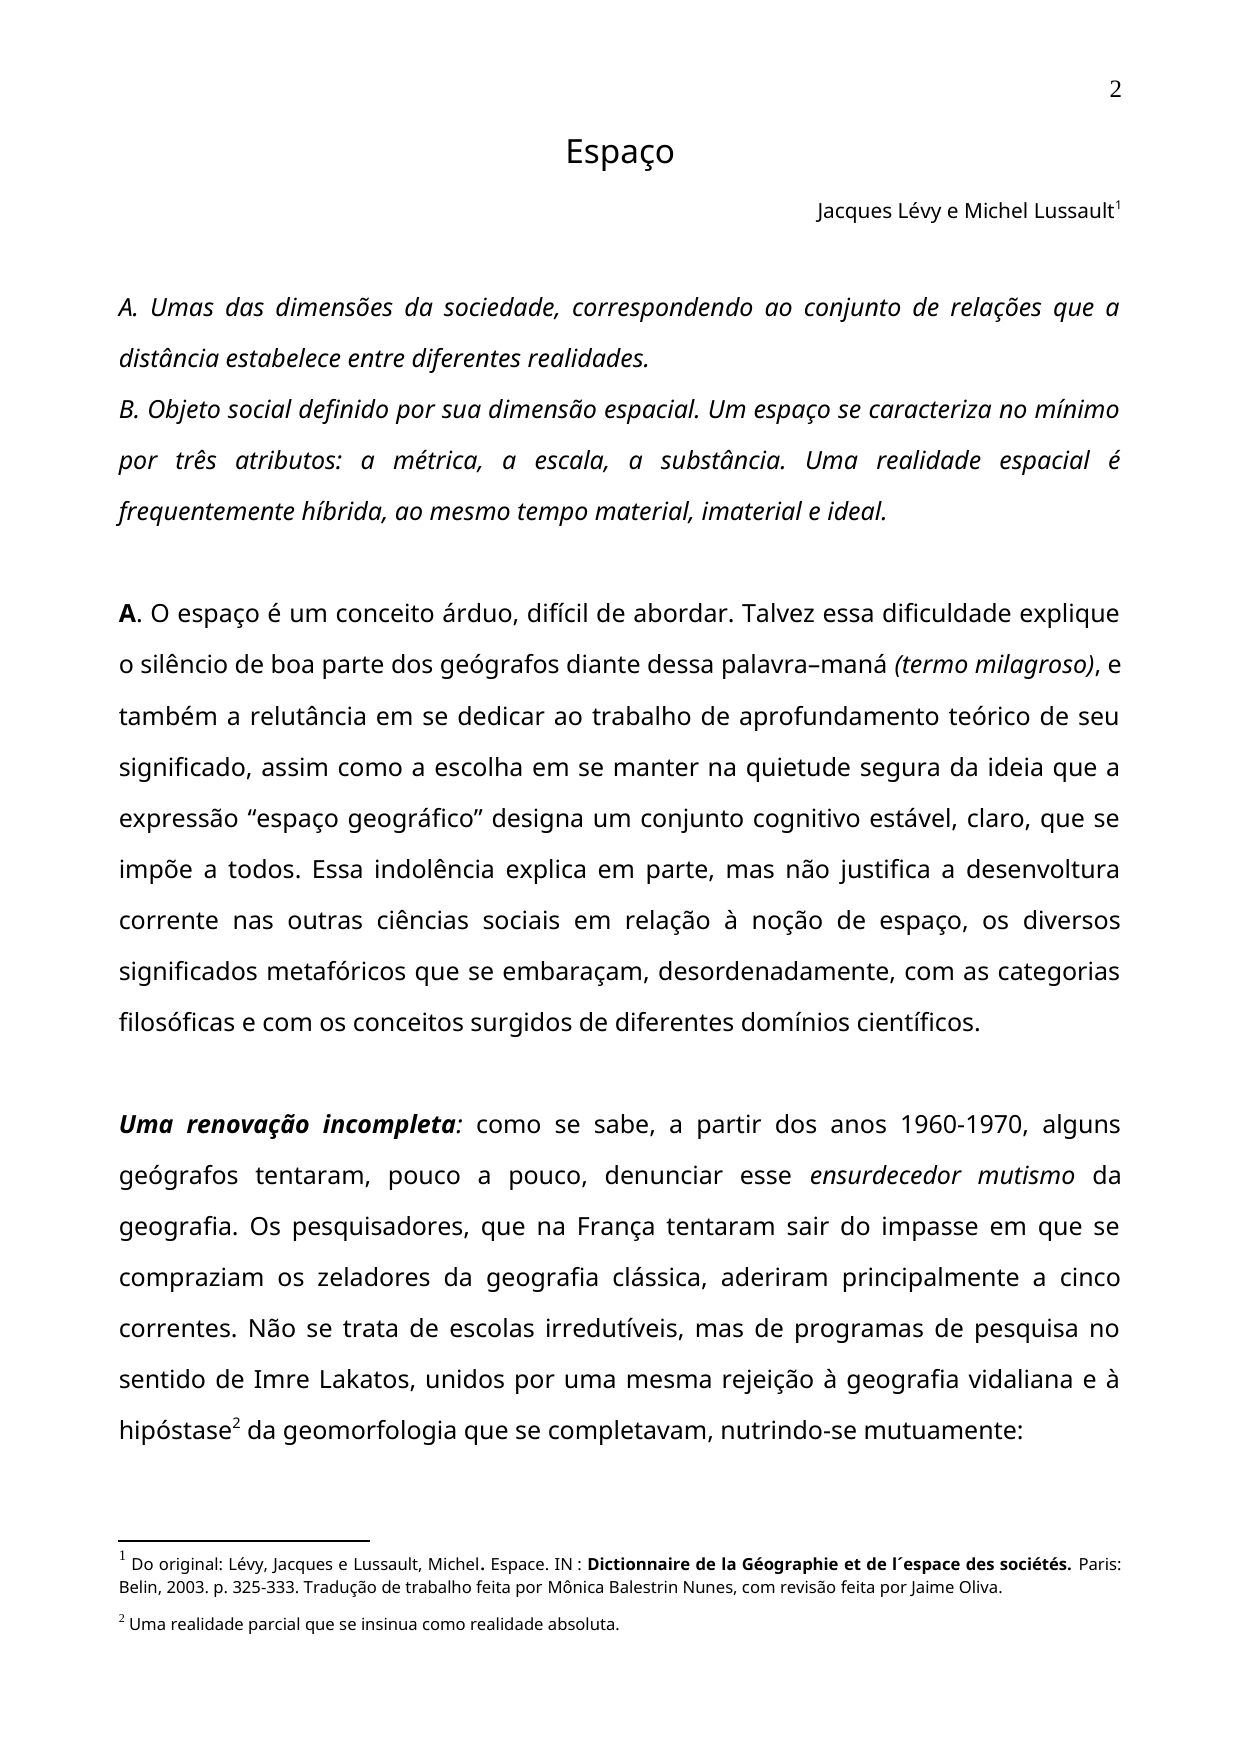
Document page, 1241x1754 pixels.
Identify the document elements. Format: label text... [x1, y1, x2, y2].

text Jacques Lévy e Michel Lussault [118, 196, 1122, 224]
text A. Umas das dimensões da sociedade, correspondendo ao conjunto de relações que a distância estabelece entre diferentes realidades. [118, 290, 1122, 375]
text B. Objeto social definido por sua dimensão espacial. Um espaço se caracteriza no mínimo por três atributos: a métrica, a escala, a substância. Uma realidade espacial é frequentemente híbrida, ao mesmo tempo material, imaterial e ideal. [118, 392, 1122, 528]
text Uma renovação incompleta: como se sabe, a partir dos anos 1960-1970, alguns geógrafos tentaram, pouco a pouco, denunciar esse ensurdecedor mutismo da geografia. Os pesquisadores, que na França tentaram sair do impasse em que se compraziam os zeladores da geografia clássica, aderiram principalmente a cinco correntes. Não se trata de escolas irredutíveis, mas de programas de pesquisa no sentido de Imre Lakatos, unidos por uma mesma rejeição à geografia vidaliana e à hipóstase da geomorfologia que se completavam, nutrindo-se mutuamente: [118, 1106, 1122, 1447]
text A. O espaço é um conceito árduo, difícil de abordar. Talvez essa dificuldade explique o silêncio de boa parte dos geógrafos diante dessa palavra–maná (termo milagroso), e também a relutância em se dedicar ao trabalho de aprofundamento teórico de seu significado, assim como a escolha em se manter na quietude segura da ideia que a expressão “espaço geográfico” designa um conjunto cognitivo estável, claro, que se impõe a todos. Essa indolência explica em parte, mas não justifica a desenvoltura corrente nas outras ciências sociais em relação à noção de espaço, os diversos significados metafóricos que se embaraçam, desordenadamente, com as categorias filosóficas e com os conceitos surgidos de diferentes domínios científicos. [118, 596, 1122, 1038]
text Espaço [118, 128, 1122, 173]
